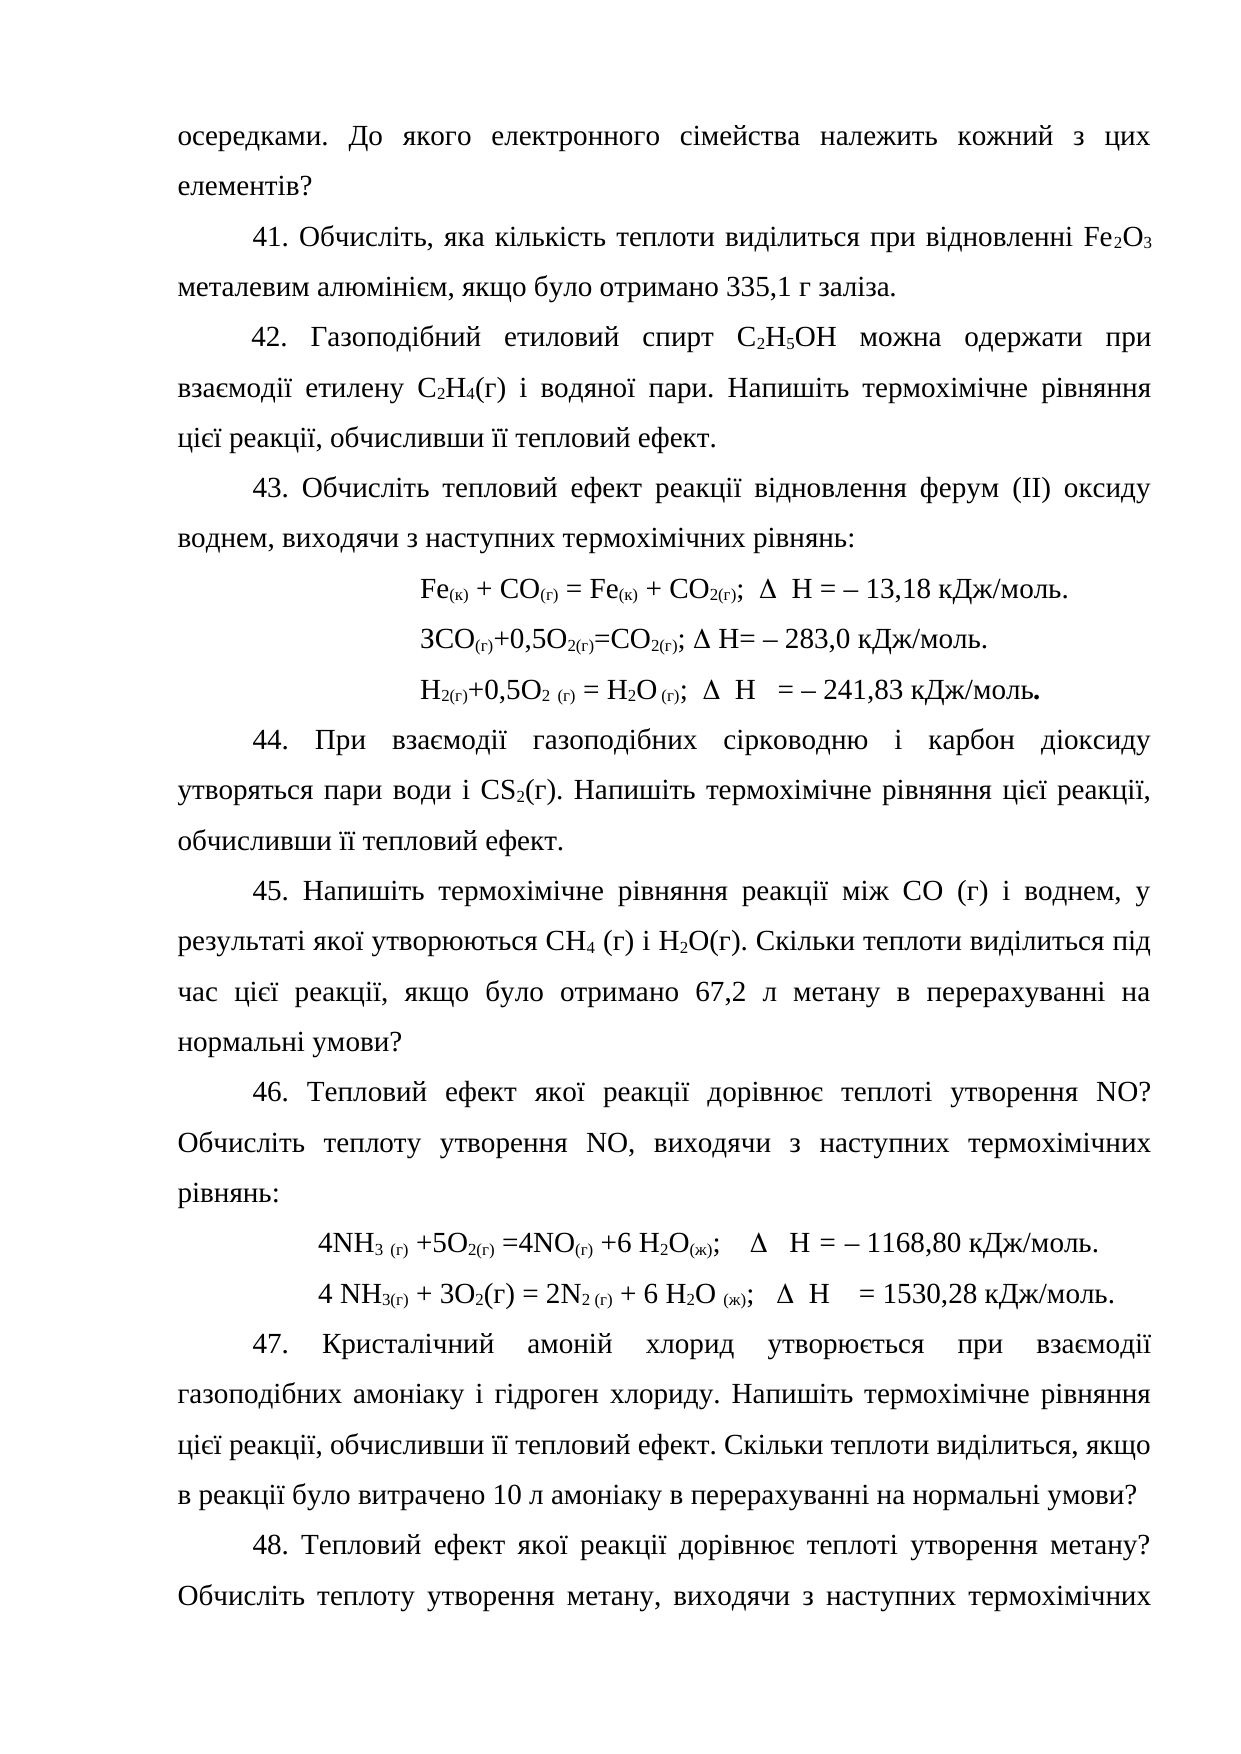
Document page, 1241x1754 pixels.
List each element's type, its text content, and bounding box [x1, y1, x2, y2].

text 4 NH3(г) + 3О2(г) = 2N2 (г) + 6 Н2О (ж); Н = 1530,28 кДж/моль. [177, 1276, 1152, 1309]
text 44. При взаємодії газоподібних сірководню і карбон діоксиду утворяться пари води і СS2(г). Напишіть термохімічне рівняння цієї реакції, обчисливши її тепловий ефект. [177, 722, 1152, 856]
text ЗСО(г)+0,5О2(г)=СО2(г); Н= – 283,0 кДж/моль. [177, 621, 1152, 655]
text 45. Напишіть термохімічне рівняння реакції між СО (г) і воднем, у результаті якої утворюються СН4 (г) і Н2О(г). Скільки теплоти виділиться під час цієї реакції, якщо було отримано 67,2 л метану в перерахуванні на нормальні умови? [177, 873, 1152, 1058]
text 46. Тепловий ефект якої реакції дорівнює теплоті утворення NO? Обчисліть теплоту утворення NO, виходячи з наступних термохімічних рівнянь: [177, 1074, 1152, 1208]
text Fe(к) + СО(г) = Fe(к) + СО2(г); Н = – 13,18 кДж/моль. [177, 571, 1152, 604]
text 42. Газоподібний етиловий спирт С2Н5ОН можна одержати при взаємодії етилену С2Н4(г) і водяної пари. Напишіть термохімічне рівняння цієї реакції, обчисливши її тепловий ефект. [177, 319, 1152, 453]
text 4NН3 (г) +5О2(г) =4NO(г) +6 Н2О(ж); Н = – 1168,80 кДж/моль. [177, 1225, 1152, 1259]
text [177, 118, 1152, 202]
text 43. Обчисліть тепловий ефект реакції відновлення ферум (II) оксиду воднем, виходячи з наступних термохімічних рівнянь: [177, 470, 1152, 554]
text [177, 1527, 1152, 1611]
text H2(г)+0,5О2 (г) = Н2О (г); Н = – 241,83 кДж/моль. [177, 672, 1152, 705]
text 47. Кристалічний амоній хлорид утворюється при взаємодії газоподібних амоніаку і гідроген хлориду. Напишіть термохімічне рівняння цієї реакції, обчисливши її тепловий ефект. Скільки теплоти виділиться, якщо в реакції було витрачено 10 л амоніаку в перерахуванні на нормальні умови? [177, 1326, 1152, 1511]
text 41. Обчисліть, яка кількість теплоти виділиться при відновленні Fe2O3 металевим алюмінієм, якщо було отримано 335,1 г заліза. [177, 219, 1152, 303]
